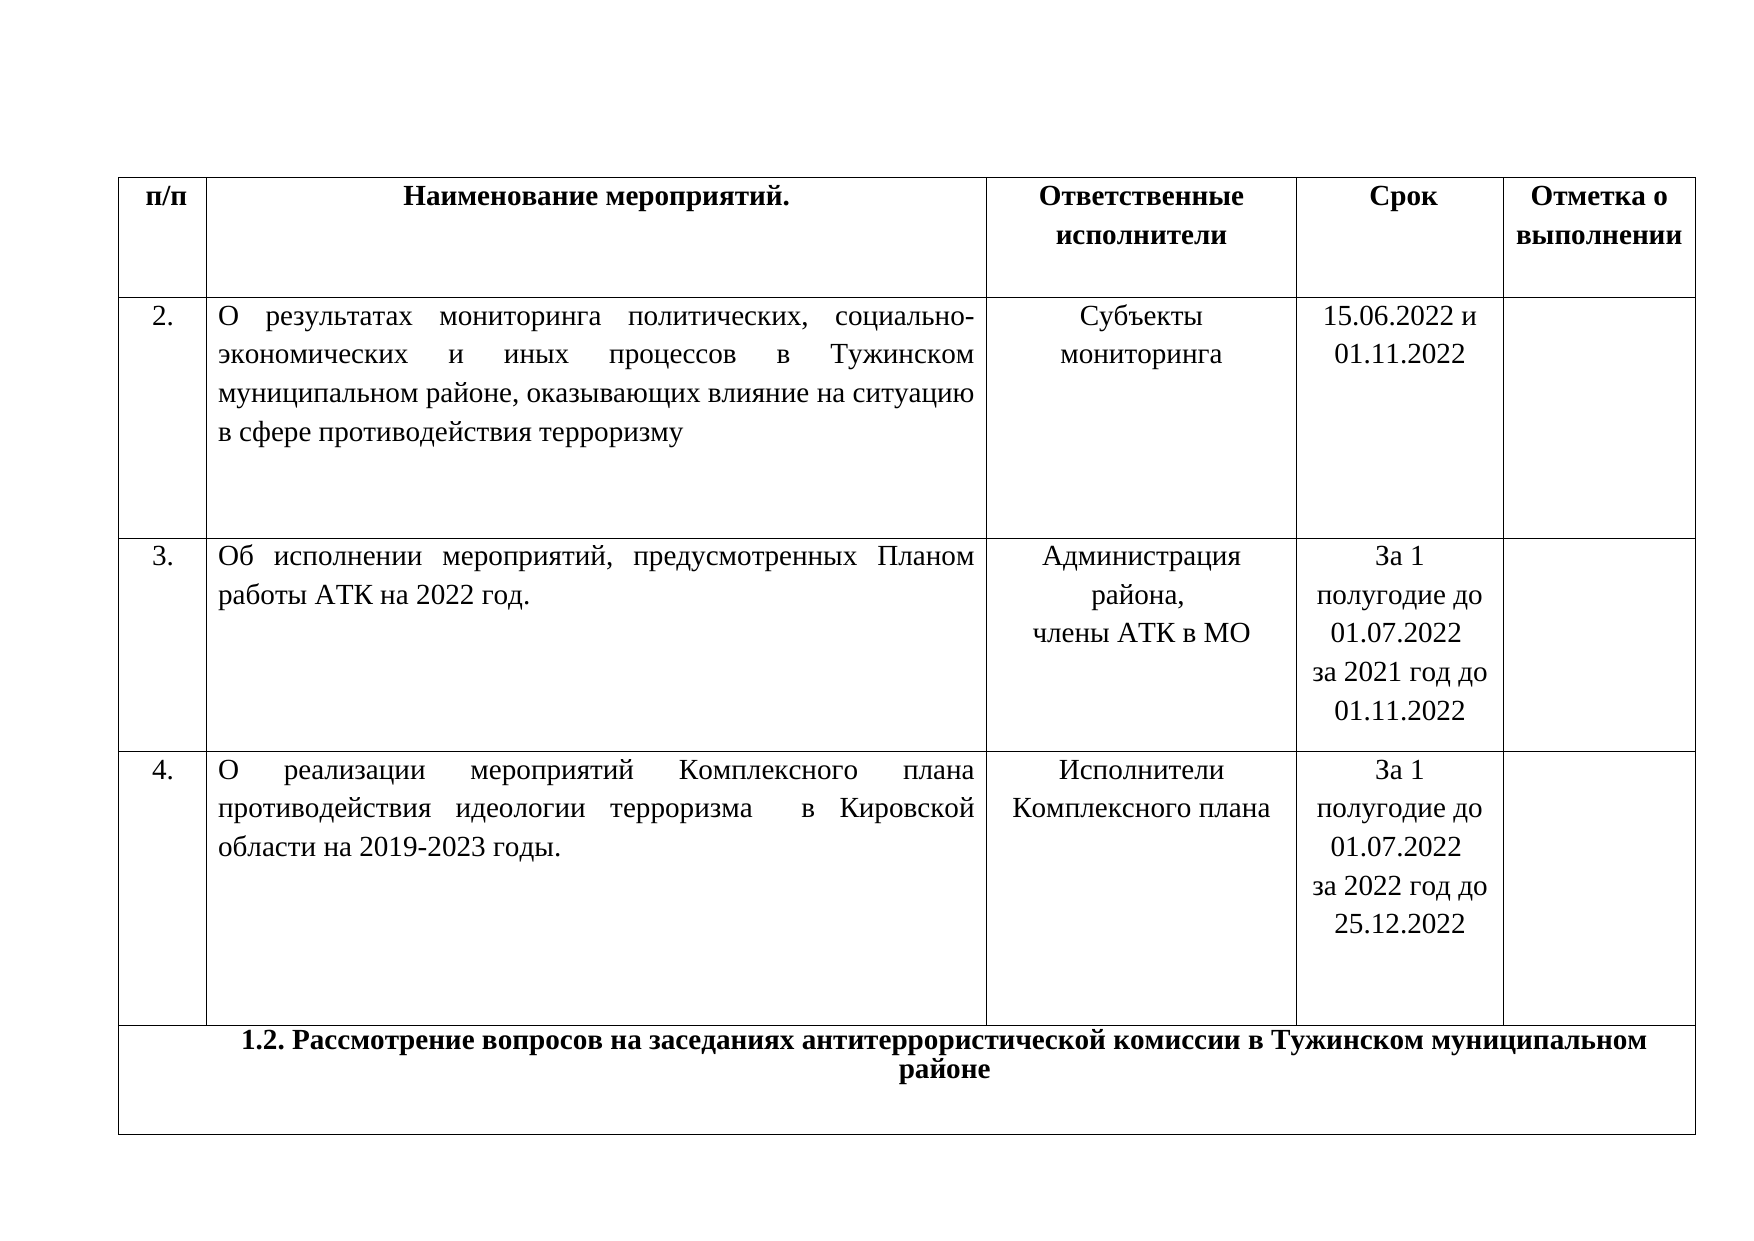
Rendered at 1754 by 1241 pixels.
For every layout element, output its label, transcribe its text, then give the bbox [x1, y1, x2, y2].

table_cell О реализации мероприятий Комплексного плана противодействия идеологии терроризма в Кировской области на 2019-2023 годы. [207, 752, 986, 1025]
table_cell [1504, 752, 1695, 1025]
table_cell За 1 полугодие до 01.07.2022 за 2021 год до 01.11.2022 [1297, 539, 1503, 751]
table_cell Администрация района, члены АТК в МО [987, 539, 1296, 751]
table_cell 2. [119, 298, 206, 537]
table_cell 4. [119, 752, 206, 1025]
table_cell 15.06.2022 и 01.11.2022 [1297, 298, 1503, 537]
table_cell Субъекты мониторинга [987, 298, 1296, 537]
table_cell [1504, 298, 1695, 537]
table_header Срок [1297, 178, 1503, 297]
table_header Отметка о выполнении [1504, 178, 1695, 297]
table_cell За 1 полугодие до 01.07.2022 за 2022 год до 25.12.2022 [1297, 752, 1503, 1025]
table_cell [1504, 539, 1695, 751]
table_cell Об исполнении мероприятий, предусмотренных Планом работы АТК на 2022 год. [207, 539, 986, 751]
table_cell 1.2. Рассмотрение вопросов на заседаниях антитеррористической комиссии в Тужинском муниципальном районе [119, 1026, 1695, 1134]
table_header Наименование мероприятий. [207, 178, 986, 297]
table_cell 3. [119, 539, 206, 751]
table_header п/п [119, 178, 206, 297]
table_cell О результатах мониторинга политических, социально-экономических и иных процессов в Тужинском муниципальном районе, оказывающих влияние на ситуацию в сфере противодействия терроризму [207, 298, 986, 537]
table_header Ответственные исполнители [987, 178, 1296, 297]
table_cell Исполнители Комплексного плана [987, 752, 1296, 1025]
